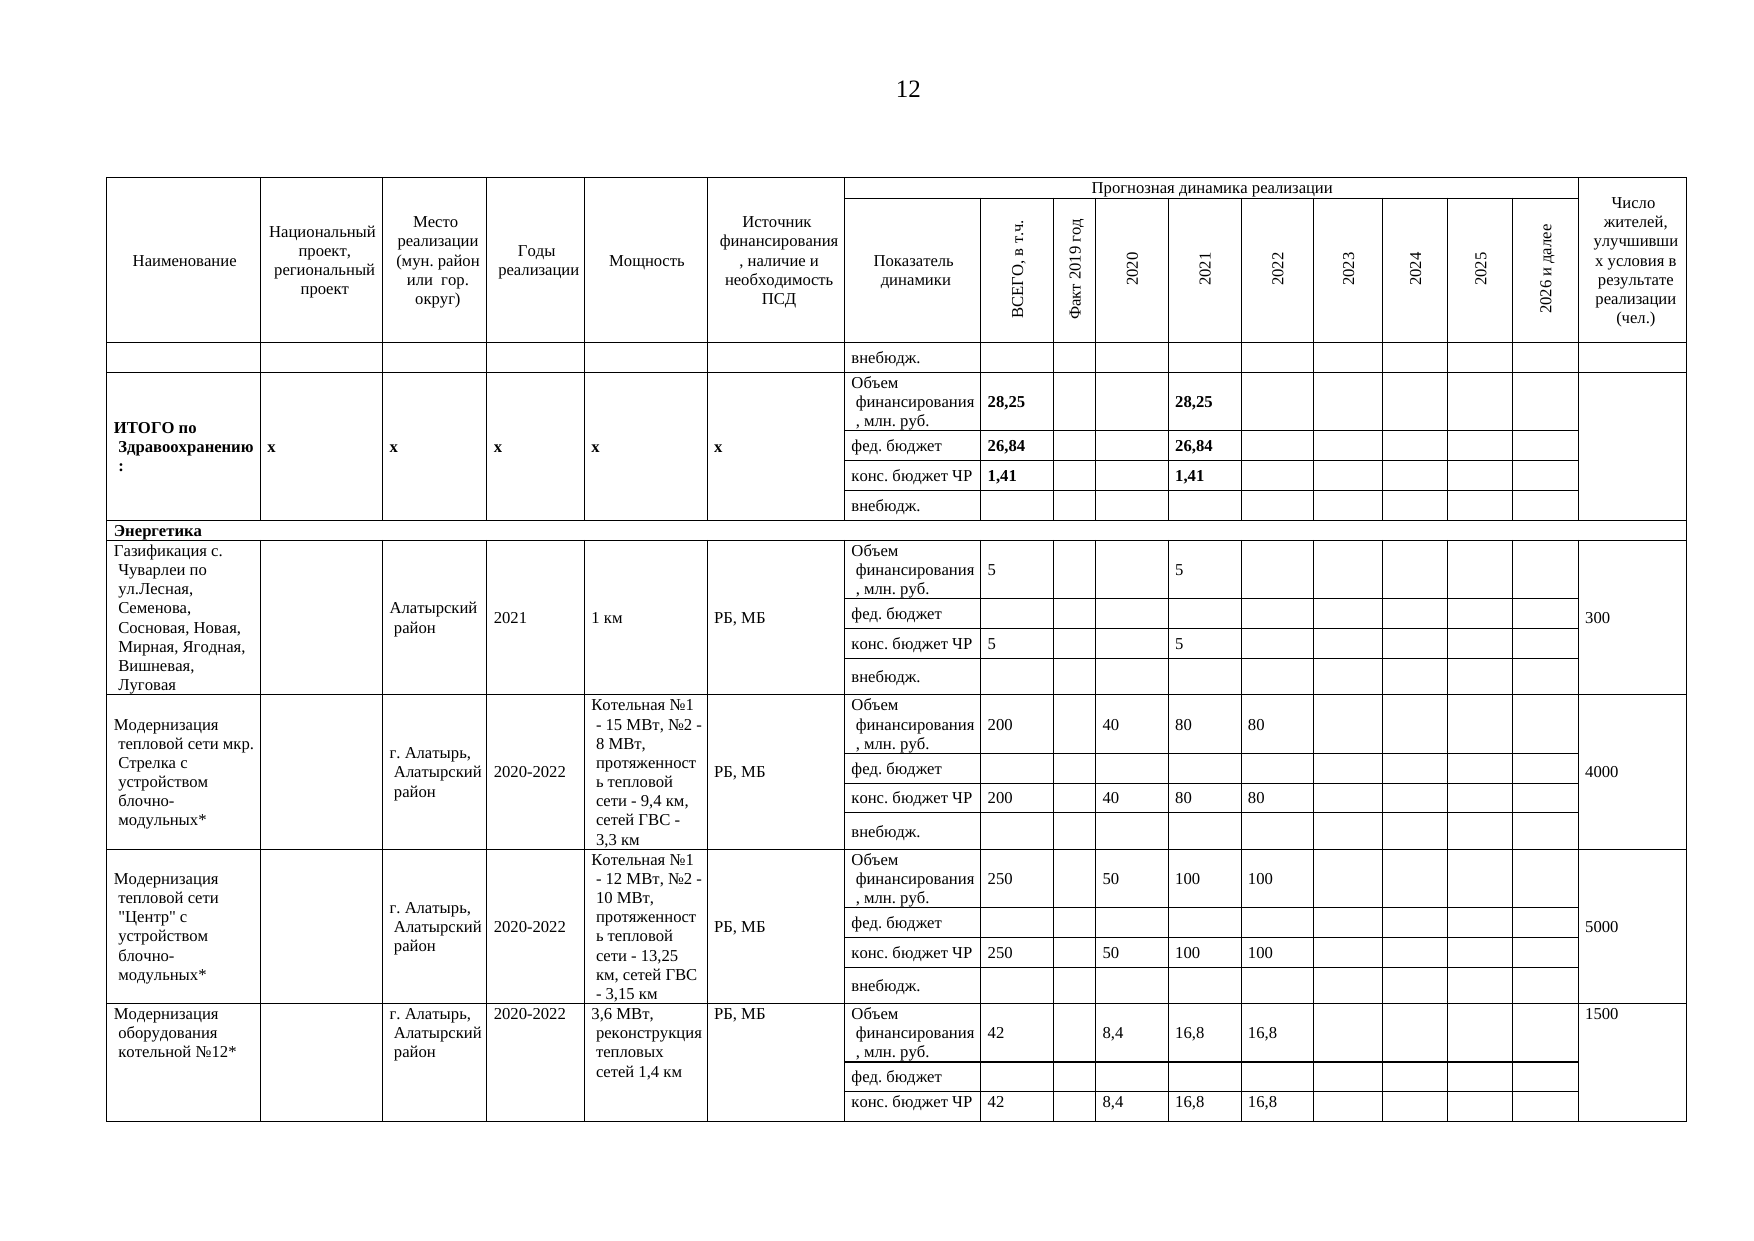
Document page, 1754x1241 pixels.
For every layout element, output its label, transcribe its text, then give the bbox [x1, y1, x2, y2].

table_cell [1448, 659, 1512, 694]
table_cell Модернизация тепловой сети "Центр" с устройством блочно-модульных* [107, 850, 260, 1003]
table_cell [1383, 850, 1447, 907]
table_cell [1513, 938, 1578, 967]
table_cell [1579, 373, 1686, 519]
table_cell [1242, 908, 1313, 937]
table_cell Модернизация тепловой сети мкр. Стрелка с устройством блочно-модульных* [107, 695, 260, 848]
table_header Годы реализации [487, 178, 584, 342]
table_cell [1448, 491, 1512, 519]
table_cell 250 [981, 938, 1053, 967]
table_cell [1314, 695, 1382, 753]
table_cell [1383, 968, 1447, 1003]
table_cell [1314, 813, 1382, 848]
table_cell [1314, 629, 1382, 658]
table_cell [1169, 968, 1241, 1003]
table_cell Алатырский район [383, 541, 486, 694]
table_cell [1054, 908, 1095, 937]
table_cell внебюдж. [845, 491, 980, 519]
table_cell [1096, 491, 1168, 519]
table_cell 8,4 [1096, 1092, 1168, 1121]
table_cell [1383, 461, 1447, 490]
table_cell 2023 [1314, 199, 1382, 342]
table_cell [1448, 695, 1512, 753]
table_cell 4000 [1579, 695, 1686, 848]
table_cell [1169, 343, 1241, 372]
table_cell [1242, 1063, 1313, 1091]
table_cell 1 км [585, 541, 707, 694]
table_cell Объем финансирования, млн. руб. [845, 541, 980, 598]
table_cell г. Алатырь, Алатырский район [383, 1004, 486, 1121]
table_cell 100 [1242, 938, 1313, 967]
table_cell 100 [1169, 938, 1241, 967]
table_cell [1054, 373, 1095, 430]
table_cell [1169, 754, 1241, 782]
table_cell 42 [981, 1092, 1053, 1121]
table_cell 2020-2022 [487, 1004, 584, 1121]
table_cell 16,8 [1169, 1092, 1241, 1121]
table_cell [1314, 850, 1382, 907]
table_cell конс. бюджет ЧР [845, 1092, 980, 1121]
table_cell [1383, 784, 1447, 812]
table_cell [1169, 908, 1241, 937]
table_cell [1054, 461, 1095, 490]
table_cell Объем финансирования, млн. руб. [845, 850, 980, 907]
table_cell [1054, 491, 1095, 519]
table_cell 5 [1169, 541, 1241, 598]
table_cell [1383, 1092, 1447, 1121]
table_cell внебюдж. [845, 813, 980, 848]
table_cell 1500 [1579, 1004, 1686, 1121]
table_cell 300 [1579, 541, 1686, 694]
table_cell [1314, 431, 1382, 460]
table_cell [1314, 784, 1382, 812]
table_cell 40 [1096, 695, 1168, 753]
table_cell 2024 [1383, 199, 1447, 342]
table_cell [981, 968, 1053, 1003]
table_cell 3,6 МВт, реконструкция тепловых сетей 1,4 км [585, 1004, 707, 1121]
table_cell 5000 [1579, 850, 1686, 1003]
table_cell х [487, 373, 584, 519]
table_cell 50 [1096, 938, 1168, 967]
table_cell [1314, 754, 1382, 782]
table_cell х [261, 373, 382, 519]
table_cell 100 [1169, 850, 1241, 907]
table_cell 80 [1242, 695, 1313, 753]
table_cell г. Алатырь, Алатырский район [383, 850, 486, 1003]
table_cell 2025 [1448, 199, 1512, 342]
table_cell [1169, 599, 1241, 628]
table_cell [1096, 629, 1168, 658]
table_cell Показатель динамики [845, 199, 980, 342]
table_cell [1448, 461, 1512, 490]
table_cell [1169, 659, 1241, 694]
table_cell [1054, 659, 1095, 694]
table_cell 80 [1242, 784, 1313, 812]
table_cell [1513, 1063, 1578, 1091]
table_cell внебюдж. [845, 968, 980, 1003]
table_cell [981, 599, 1053, 628]
table_cell [1242, 343, 1313, 372]
table_cell [1054, 784, 1095, 812]
table_cell 26,84 [981, 431, 1053, 460]
table_cell [1448, 968, 1512, 1003]
table_cell [1054, 541, 1095, 598]
table_cell [1096, 754, 1168, 782]
table_cell [1448, 541, 1512, 598]
table_cell [1383, 659, 1447, 694]
table_cell [1314, 599, 1382, 628]
table_cell ИТОГО по Здравоохранению: [107, 373, 260, 519]
table_cell 2020 [1096, 199, 1168, 342]
table_header Прогнозная динамика реализации [845, 178, 1578, 197]
table_cell внебюдж. [845, 659, 980, 694]
table_header Мощность [585, 178, 707, 342]
table_cell [1096, 431, 1168, 460]
table_cell [1242, 431, 1313, 460]
table_cell [1448, 431, 1512, 460]
table_cell [1383, 431, 1447, 460]
table_cell Модернизация оборудования котельной №12* [107, 1004, 260, 1121]
table_cell 8,4 [1096, 1004, 1168, 1061]
table_cell [981, 491, 1053, 519]
table_cell [1383, 908, 1447, 937]
table_cell [1513, 541, 1578, 598]
table_cell [1242, 491, 1313, 519]
table_cell [1096, 968, 1168, 1003]
table_cell 1,41 [981, 461, 1053, 490]
table_cell 2021 [487, 541, 584, 694]
table_cell [1314, 1004, 1382, 1061]
table_cell [1513, 754, 1578, 782]
table_cell [981, 813, 1053, 848]
table_cell [1383, 541, 1447, 598]
table_cell [1314, 968, 1382, 1003]
table_cell [1096, 908, 1168, 937]
table_cell Газификация с. Чуварлеи по ул.Лесная, Семенова, Сосновая, Новая, Мирная, Ягодная, Вишневая, Луговая [107, 541, 260, 694]
table_cell [1096, 659, 1168, 694]
table_cell [1513, 695, 1578, 753]
table_cell [261, 1004, 382, 1121]
table_cell фед. бюджет [845, 1063, 980, 1091]
table_cell [1314, 461, 1382, 490]
table_cell 5 [981, 541, 1053, 598]
table_cell РБ, МБ [708, 1004, 844, 1121]
table_header Число жителей, улучшивших условия в результате реализации (чел.) [1579, 178, 1686, 342]
table_cell [981, 343, 1053, 372]
table_cell [1242, 754, 1313, 782]
table_cell 5 [981, 629, 1053, 658]
table_cell [261, 850, 382, 1003]
table_cell 5 [1169, 629, 1241, 658]
table_cell [1054, 695, 1095, 753]
table_cell 2022 [1242, 199, 1313, 342]
table_cell [1096, 343, 1168, 372]
table_cell [1242, 461, 1313, 490]
table_cell [1513, 373, 1578, 430]
table_cell Факт 2019 год [1054, 199, 1095, 342]
table_cell 16,8 [1169, 1004, 1241, 1061]
table_cell [1242, 373, 1313, 430]
table_cell [1383, 938, 1447, 967]
table_cell Объем финансирования, млн. руб. [845, 373, 980, 430]
table_cell [1513, 784, 1578, 812]
table_cell 2026 и далее [1513, 199, 1578, 342]
table_cell [1096, 373, 1168, 430]
table_cell [1448, 1004, 1512, 1061]
table_header Источник финансирования, наличие и необходимость ПСД [708, 178, 844, 342]
table_cell [1054, 1004, 1095, 1061]
table_cell конс. бюджет ЧР [845, 938, 980, 967]
table_cell внебюдж. [845, 343, 980, 372]
table_cell [1054, 599, 1095, 628]
table_cell конс. бюджет ЧР [845, 629, 980, 658]
table_cell [1054, 938, 1095, 967]
table_cell [1513, 599, 1578, 628]
table_cell [1314, 1092, 1382, 1121]
table_cell [1513, 491, 1578, 519]
table_cell [1383, 629, 1447, 658]
table_cell [1513, 461, 1578, 490]
table_cell 250 [981, 850, 1053, 907]
table_cell 2020-2022 [487, 695, 584, 848]
table_cell [1169, 491, 1241, 519]
table_cell 200 [981, 784, 1053, 812]
table_cell 100 [1242, 850, 1313, 907]
table_cell [1513, 908, 1578, 937]
table_cell [1513, 813, 1578, 848]
table_cell [1242, 813, 1313, 848]
table_cell фед. бюджет [845, 599, 980, 628]
table_cell [1096, 599, 1168, 628]
table_cell 80 [1169, 695, 1241, 753]
table_cell 1,41 [1169, 461, 1241, 490]
table_cell [1096, 461, 1168, 490]
table_cell [261, 541, 382, 694]
table_cell [1448, 850, 1512, 907]
table_cell [1054, 754, 1095, 782]
table_cell РБ, МБ [708, 850, 844, 1003]
table_cell [1314, 908, 1382, 937]
table_cell конс. бюджет ЧР [845, 784, 980, 812]
table_cell фед. бюджет [845, 431, 980, 460]
table_cell [1383, 491, 1447, 519]
table_cell 2020-2022 [487, 850, 584, 1003]
table_cell [1242, 659, 1313, 694]
table_cell [1314, 491, 1382, 519]
table_cell [1096, 1063, 1168, 1091]
table_cell [1169, 813, 1241, 848]
table_cell [1383, 343, 1447, 372]
table_cell фед. бюджет [845, 908, 980, 937]
table_cell 16,8 [1242, 1092, 1313, 1121]
table_cell Котельная №1 - 12 МВт, №2 - 10 МВт, протяженность тепловой сети - 13,25 км, сетей ГВС - 3,15 км [585, 850, 707, 1003]
table_cell 16,8 [1242, 1004, 1313, 1061]
table_cell фед. бюджет [845, 754, 980, 782]
table_cell 26,84 [1169, 431, 1241, 460]
table_cell [1054, 343, 1095, 372]
table_cell [1448, 813, 1512, 848]
table_cell [1054, 850, 1095, 907]
table_cell [1314, 659, 1382, 694]
table_cell [1054, 968, 1095, 1003]
table_cell [1314, 938, 1382, 967]
table_cell [1383, 813, 1447, 848]
table_cell [261, 695, 382, 848]
table_cell [981, 754, 1053, 782]
table_cell 50 [1096, 850, 1168, 907]
table_cell 40 [1096, 784, 1168, 812]
table_cell [1242, 629, 1313, 658]
table_cell [1096, 541, 1168, 598]
table_cell [1513, 968, 1578, 1003]
table_cell Объем финансирования, млн. руб. [845, 695, 980, 753]
table_cell [1383, 599, 1447, 628]
table_cell [1513, 431, 1578, 460]
table_cell [1448, 754, 1512, 782]
table_cell [1513, 659, 1578, 694]
table_cell [1383, 754, 1447, 782]
table_cell [1096, 813, 1168, 848]
table_cell [1448, 629, 1512, 658]
table_cell [1448, 343, 1512, 372]
table_cell Энергетика [107, 521, 1686, 540]
table_cell 28,25 [1169, 373, 1241, 430]
table_cell 200 [981, 695, 1053, 753]
table_cell [1448, 373, 1512, 430]
table_cell [1054, 1063, 1095, 1091]
table_cell [1448, 908, 1512, 937]
table_cell 80 [1169, 784, 1241, 812]
table_cell г. Алатырь, Алатырский район [383, 695, 486, 848]
table_cell 42 [981, 1004, 1053, 1061]
table_cell [1383, 373, 1447, 430]
table_cell х [383, 373, 486, 519]
table_cell [1448, 1092, 1512, 1121]
table_cell 28,25 [981, 373, 1053, 430]
table_cell 2021 [1169, 199, 1241, 342]
table_cell [1448, 1063, 1512, 1091]
table_cell [1383, 1004, 1447, 1061]
table_cell ВСЕГО, в т.ч. [981, 199, 1053, 342]
table_cell [1242, 968, 1313, 1003]
table_cell [1054, 629, 1095, 658]
table_cell [1448, 938, 1512, 967]
table_header Наименование [107, 178, 260, 342]
table_cell х [708, 373, 844, 519]
table_cell [1383, 695, 1447, 753]
table_cell [1314, 343, 1382, 372]
table_cell [981, 659, 1053, 694]
table_cell [1314, 541, 1382, 598]
table_header Национальный проект, региональный проект [261, 178, 382, 342]
table_cell [1242, 541, 1313, 598]
table_cell РБ, МБ [708, 541, 844, 694]
table_cell [1513, 629, 1578, 658]
table_cell [1054, 431, 1095, 460]
table_cell [1054, 1092, 1095, 1121]
table_cell [1513, 343, 1578, 372]
table_cell конс. бюджет ЧР [845, 461, 980, 490]
table_cell [1314, 373, 1382, 430]
table_cell [1448, 784, 1512, 812]
table_cell [1383, 1063, 1447, 1091]
table_header Место реализации (мун. район или гор. округ) [383, 178, 486, 342]
table_cell Объем финансирования, млн. руб. [845, 1004, 980, 1061]
table_cell [1242, 599, 1313, 628]
table_cell [1513, 1092, 1578, 1121]
table_cell [1513, 850, 1578, 907]
table_cell [1054, 813, 1095, 848]
table_cell [1314, 1063, 1382, 1091]
table_cell х [585, 373, 707, 519]
table_cell [1448, 599, 1512, 628]
table_cell РБ, МБ [708, 695, 844, 848]
table_cell [1169, 1063, 1241, 1091]
table_cell [1513, 1004, 1578, 1061]
table_cell [981, 1063, 1053, 1091]
table_cell [981, 908, 1053, 937]
table_cell Котельная №1 - 15 МВт, №2 - 8 МВт, протяженность тепловой сети - 9,4 км, сетей ГВС - 3,3 км [585, 695, 707, 848]
